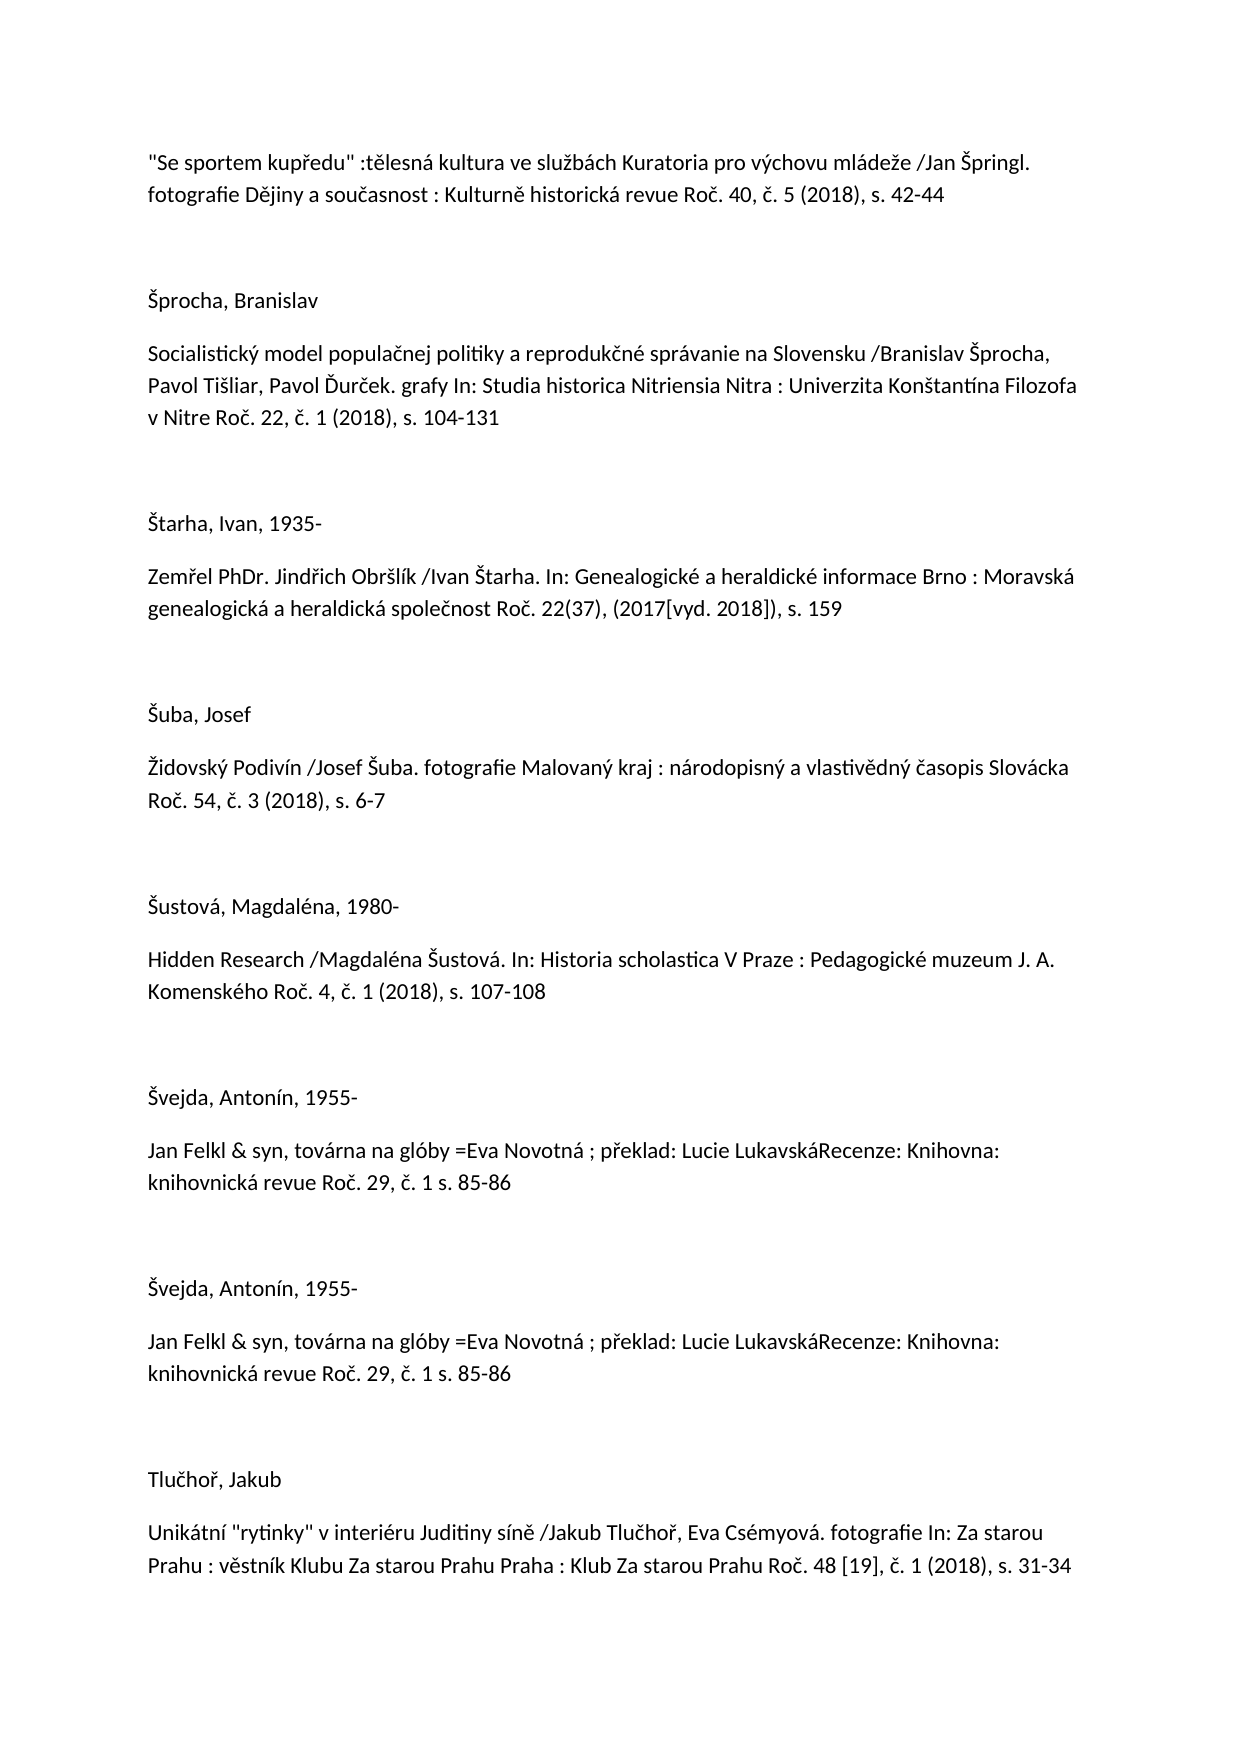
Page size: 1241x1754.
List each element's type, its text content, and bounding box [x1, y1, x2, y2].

text Socialistický model populačnej politiky a reprodukčné správanie na Slovensku /Branislav Šprocha, Pavol Tišliar, Pavol Ďurček. grafy In: Studia historica Nitriensia Nitra : Univerzita Konštantína Filozofa v Nitre Roč. 22, č. 1 (2018), s. 104-131 [148, 339, 1093, 431]
text "Se sportem kupředu" :tělesná kultura ve službách Kuratoria pro výchovu mládeže /Jan Špringl. fotografie Dějiny a současnost : Kulturně historická revue Roč. 40, č. 5 (2018), s. 42-44 [148, 148, 1093, 208]
text Jan Felkl & syn, továrna na glóby =Eva Novotná ; překlad: Lucie LukavskáRecenze: Knihovna: knihovnická revue Roč. 29, č. 1 s. 85-86 [148, 1327, 1093, 1387]
text Unikátní "rytinky" v interiéru Juditiny síně /Jakub Tlučhoř, Eva Csémyová. fotografie In: Za starou Prahu : věstník Klubu Za starou Prahu Praha : Klub Za starou Prahu Roč. 48 [19], č. 1 (2018), s. 31-34 [148, 1518, 1093, 1579]
text Jan Felkl & syn, továrna na glóby =Eva Novotná ; překlad: Lucie LukavskáRecenze: Knihovna: knihovnická revue Roč. 29, č. 1 s. 85-86 [148, 1136, 1093, 1196]
text Zemřel PhDr. Jindřich Obršlík /Ivan Štarha. In: Genealogické a heraldické informace Brno : Moravská genealogická a heraldická společnost Roč. 22(37), (2017[vyd. 2018]), s. 159 [148, 562, 1093, 622]
text Šuba, Josef [148, 701, 1093, 728]
text Šprocha, Branislav [148, 286, 1093, 314]
text Židovský Podivín /Josef Šuba. fotografie Malovaný kraj : národopisný a vlastivědný časopis Slovácka Roč. 54, č. 3 (2018), s. 6-7 [148, 753, 1093, 814]
text Tlučhoř, Jakub [148, 1466, 1093, 1493]
text Švejda, Antonín, 1955- [148, 1274, 1093, 1302]
text Šustová, Magdaléna, 1980- [148, 892, 1093, 920]
text Štarha, Ivan, 1935- [148, 509, 1093, 537]
text Hidden Research /Magdaléna Šustová. In: Historia scholastica V Praze : Pedagogické muzeum J. A. Komenského Roč. 4, č. 1 (2018), s. 107-108 [148, 945, 1093, 1005]
text Švejda, Antonín, 1955- [148, 1083, 1093, 1111]
